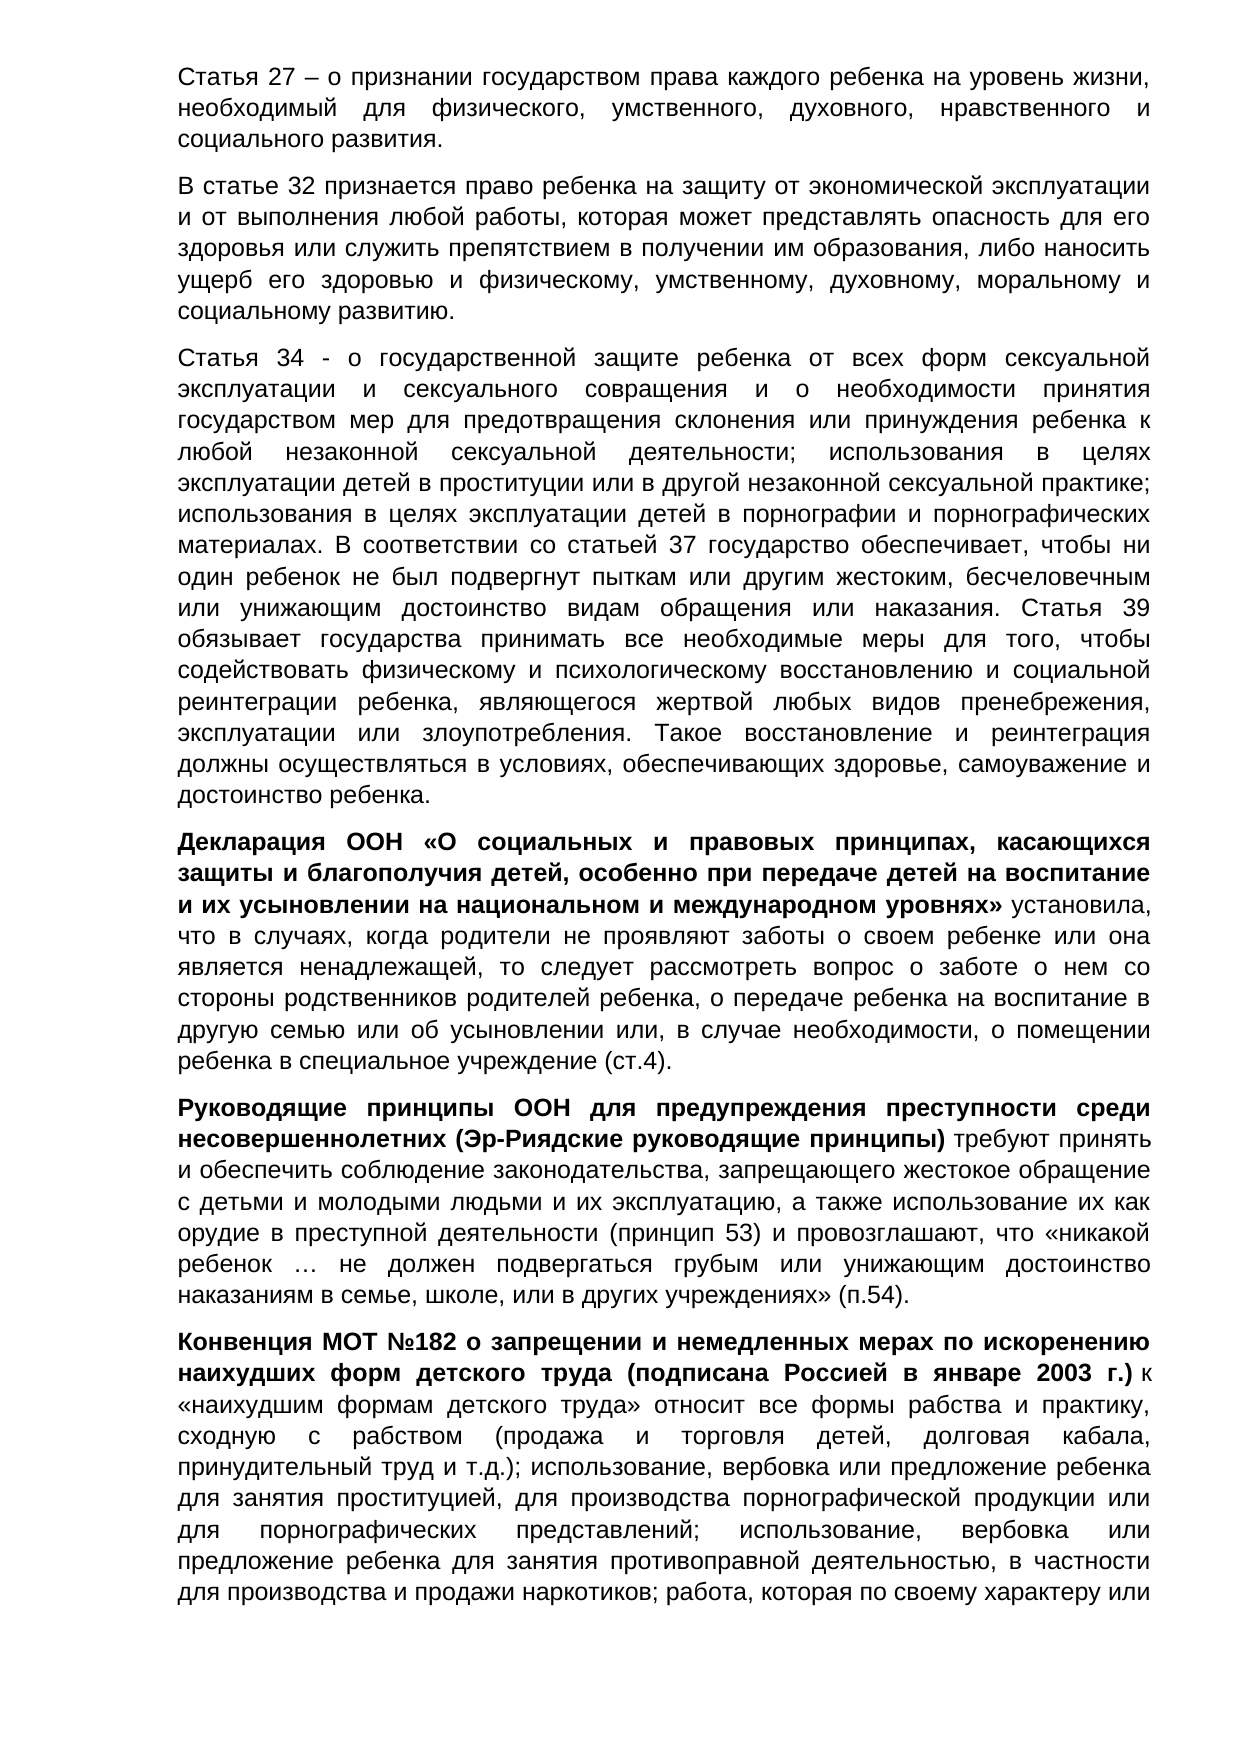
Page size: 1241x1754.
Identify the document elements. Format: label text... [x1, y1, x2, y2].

text Статья 27 – о признании государством права каждого ребенка на уровень жизни, необходимый для физического, умственного, духовного, нравственного и социального развития. [177, 59, 1152, 153]
text Руководящие принципы ООН для предупреждения преступности среди несовершеннолетних (Эр-Риядские руководящие принципы) требуют принять и обеспечить соблюдение законодательства, запрещающего жестокое обращение с детьми и молодыми людьми и их эксплуатацию, а также использование их как орудие в преступной деятельности (принцип 53) и провозглашают, что «никакой ребенок … не должен подвергаться грубым или унижающим достоинство наказаниям в семье, школе, или в других учреждениях» (п.54). [177, 1090, 1152, 1309]
text Статья 34 - о государственной защите ребенка от всех форм сексуальной эксплуатации и сексуального совращения и о необходимости принятия государством мер для предотвращения склонения или принуждения ребенка к любой незаконной сексуальной деятельности; использования в целях эксплуатации детей в проституции или в другой незаконной сексуальной практике; использования в целях эксплуатации детей в порнографии и порнографических материалах. В соответствии со статьей 37 государство обеспечивает, чтобы ни один ребенок не был подвергнут пыткам или другим жестоким, бесчеловечным или унижающим достоинство видам обращения или наказания. Статья 39 обязывает государства принимать все необходимые меры для того, чтобы содействовать физическому и психологическому восстановлению и социальной реинтеграции ребенка, являющегося жертвой любых видов пренебрежения, эксплуатации или злоупотребления. Такое восстановление и реинтеграция должны осуществляться в условиях, обеспечивающих здоровье, самоуважение и достоинство ребенка. [177, 340, 1152, 809]
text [177, 1325, 1152, 1606]
text Декларация ООН «О социальных и правовых принципах, касающихся защиты и благополучия детей, особенно при передаче детей на воспитание и их усыновлении на национальном и международном уровнях» установила, что в случаях, когда родители не проявляют заботы о своем ребенке или она является ненадлежащей, то следует рассмотреть вопрос о заботе о нем со стороны родственников родителей ребенка, о передаче ребенка на воспитание в другую семью или об усыновлении или, в случае необходимости, о помещении ребенка в специальное учреждение (ст.4). [177, 825, 1152, 1075]
text В статье 32 признается право ребенка на защиту от экономической эксплуатации и от выполнения любой работы, которая может представлять опасность для его здоровья или служить препятствием в получении им образования, либо наносить ущерб его здоровью и физическому, умственному, духовному, моральному и социальному развитию. [177, 168, 1152, 325]
